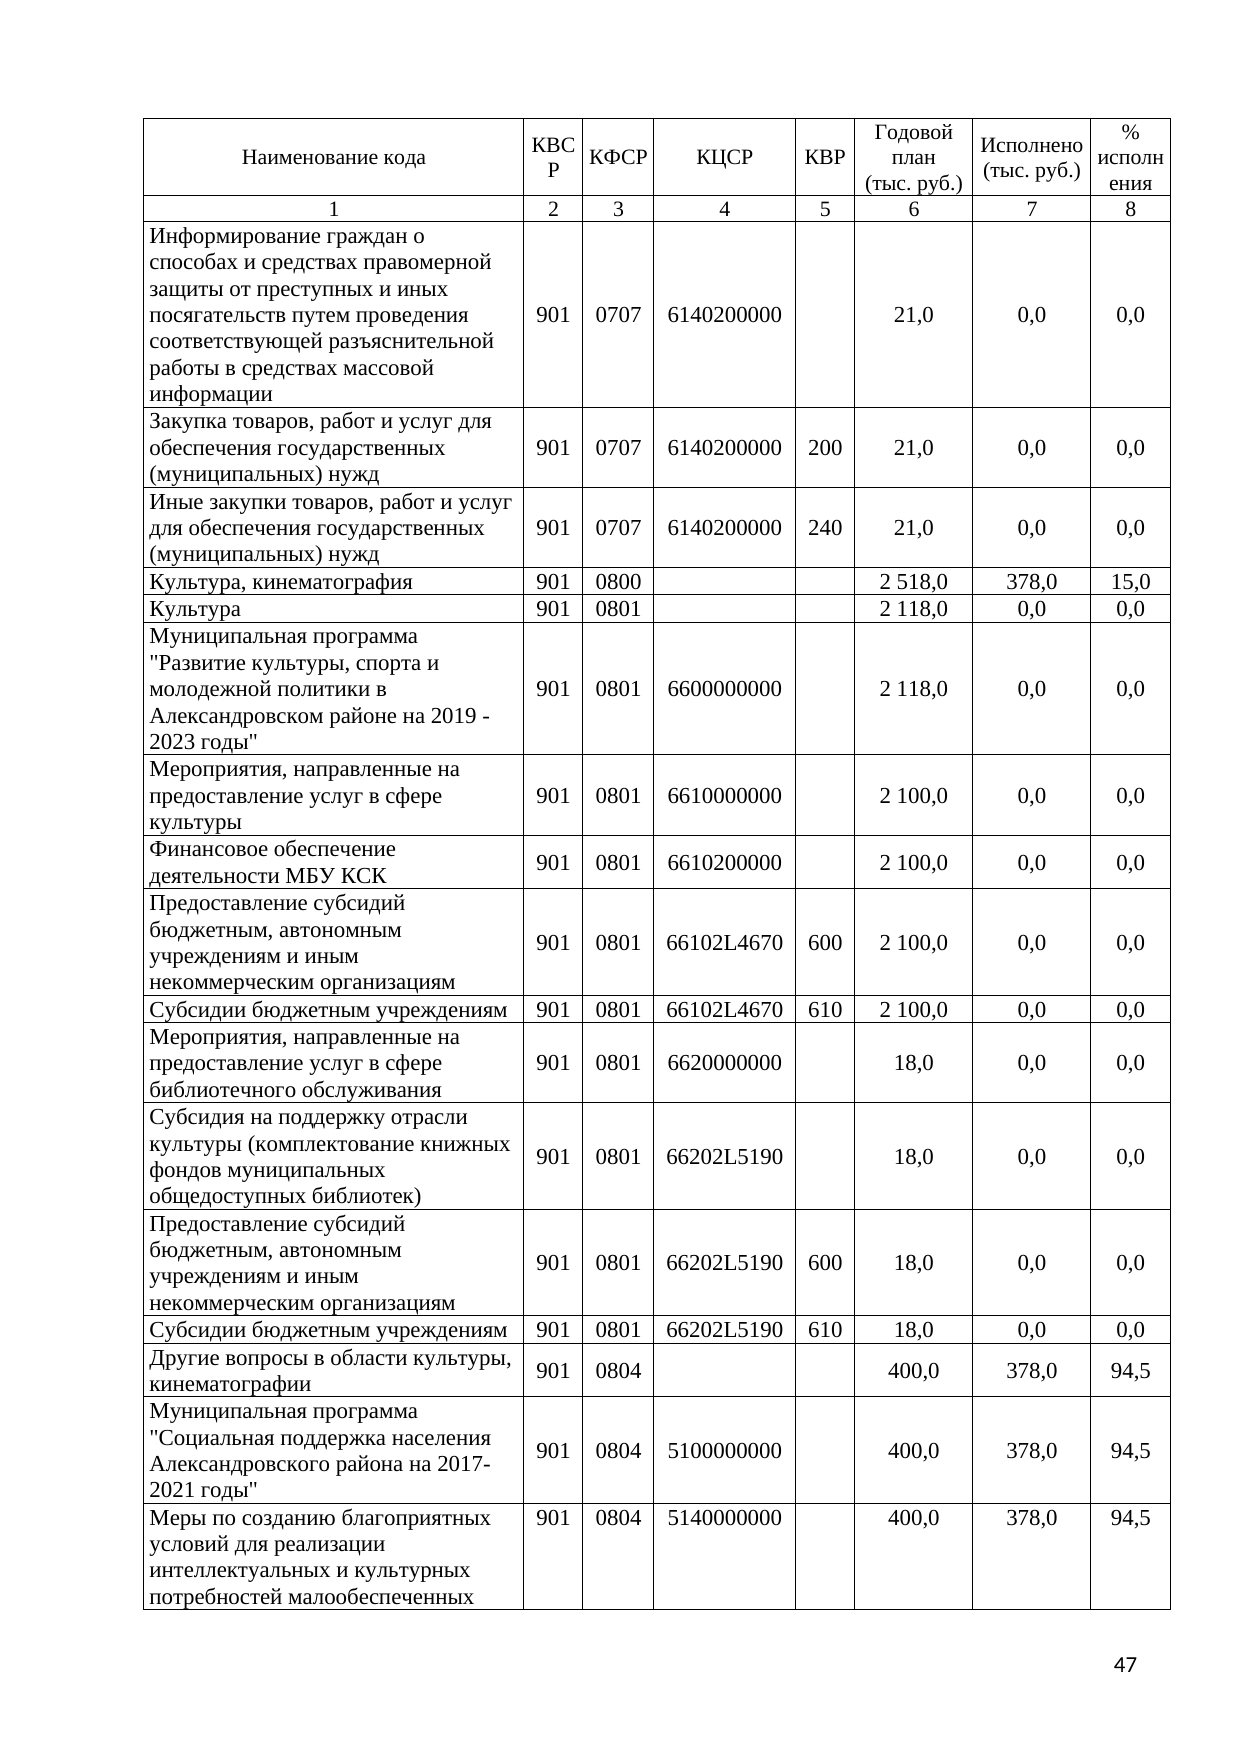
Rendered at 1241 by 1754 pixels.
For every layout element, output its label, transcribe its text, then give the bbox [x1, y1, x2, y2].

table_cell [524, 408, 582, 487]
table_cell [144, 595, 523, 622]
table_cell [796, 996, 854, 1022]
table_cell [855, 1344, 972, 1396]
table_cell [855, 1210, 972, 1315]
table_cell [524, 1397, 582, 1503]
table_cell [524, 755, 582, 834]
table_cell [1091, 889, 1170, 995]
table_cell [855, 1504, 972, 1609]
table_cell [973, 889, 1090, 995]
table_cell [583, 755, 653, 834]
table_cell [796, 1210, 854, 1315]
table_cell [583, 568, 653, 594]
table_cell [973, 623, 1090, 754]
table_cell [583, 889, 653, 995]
table_cell 5 [796, 196, 854, 221]
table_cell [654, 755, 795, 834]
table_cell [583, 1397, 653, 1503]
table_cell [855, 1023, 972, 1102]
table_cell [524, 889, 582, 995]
table_header Исполнено (тыс. руб.) [973, 119, 1090, 195]
table_header Годовой план (тыс. руб.) [855, 119, 972, 195]
table_cell 7 [973, 196, 1090, 221]
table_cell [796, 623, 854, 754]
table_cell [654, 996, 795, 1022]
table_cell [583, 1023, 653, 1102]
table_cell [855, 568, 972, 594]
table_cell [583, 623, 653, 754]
table_header % исполнения [1091, 119, 1170, 195]
table_header КЦСР [654, 119, 795, 195]
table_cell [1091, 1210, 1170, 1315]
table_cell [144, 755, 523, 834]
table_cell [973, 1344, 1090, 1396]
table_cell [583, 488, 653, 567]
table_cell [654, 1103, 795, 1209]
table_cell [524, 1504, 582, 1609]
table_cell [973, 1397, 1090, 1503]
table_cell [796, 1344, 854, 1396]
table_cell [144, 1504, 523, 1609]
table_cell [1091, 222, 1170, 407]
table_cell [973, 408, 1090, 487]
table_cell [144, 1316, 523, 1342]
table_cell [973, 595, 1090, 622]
table_cell 6 [855, 196, 972, 221]
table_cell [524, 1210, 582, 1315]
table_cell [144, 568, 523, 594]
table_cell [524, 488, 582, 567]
table_cell 2 [524, 196, 582, 221]
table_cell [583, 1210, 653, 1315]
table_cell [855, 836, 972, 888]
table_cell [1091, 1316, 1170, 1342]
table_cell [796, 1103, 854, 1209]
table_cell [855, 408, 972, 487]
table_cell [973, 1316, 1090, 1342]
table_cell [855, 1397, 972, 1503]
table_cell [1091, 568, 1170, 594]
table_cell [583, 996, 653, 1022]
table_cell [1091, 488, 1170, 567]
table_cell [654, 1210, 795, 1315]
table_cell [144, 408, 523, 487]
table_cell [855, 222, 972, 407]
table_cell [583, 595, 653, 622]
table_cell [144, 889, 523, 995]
table_cell 4 [654, 196, 795, 221]
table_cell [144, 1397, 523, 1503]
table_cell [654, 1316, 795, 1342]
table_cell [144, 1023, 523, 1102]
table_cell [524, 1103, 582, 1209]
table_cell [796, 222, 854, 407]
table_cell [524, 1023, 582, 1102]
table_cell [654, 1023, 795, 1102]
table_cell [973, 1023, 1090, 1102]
table_header КВР [796, 119, 854, 195]
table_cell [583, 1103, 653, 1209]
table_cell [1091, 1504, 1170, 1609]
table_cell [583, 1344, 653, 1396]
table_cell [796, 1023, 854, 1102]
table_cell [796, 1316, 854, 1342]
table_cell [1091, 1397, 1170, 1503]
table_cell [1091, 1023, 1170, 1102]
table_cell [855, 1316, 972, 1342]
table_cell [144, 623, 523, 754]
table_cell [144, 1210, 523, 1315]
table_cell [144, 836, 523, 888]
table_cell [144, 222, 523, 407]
table_cell 3 [583, 196, 653, 221]
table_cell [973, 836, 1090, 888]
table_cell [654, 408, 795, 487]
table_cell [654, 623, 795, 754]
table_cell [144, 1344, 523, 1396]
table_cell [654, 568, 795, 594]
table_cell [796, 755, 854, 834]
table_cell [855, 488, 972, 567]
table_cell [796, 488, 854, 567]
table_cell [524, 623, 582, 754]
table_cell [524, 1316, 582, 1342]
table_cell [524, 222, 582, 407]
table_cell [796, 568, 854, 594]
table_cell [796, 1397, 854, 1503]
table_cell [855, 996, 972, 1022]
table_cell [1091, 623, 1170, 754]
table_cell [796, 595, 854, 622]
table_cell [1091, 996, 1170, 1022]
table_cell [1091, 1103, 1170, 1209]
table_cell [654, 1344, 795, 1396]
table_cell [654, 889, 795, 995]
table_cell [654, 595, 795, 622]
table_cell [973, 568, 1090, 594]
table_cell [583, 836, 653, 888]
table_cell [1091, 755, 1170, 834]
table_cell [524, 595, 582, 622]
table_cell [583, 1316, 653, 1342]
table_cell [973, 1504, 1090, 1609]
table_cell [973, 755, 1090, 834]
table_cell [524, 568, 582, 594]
table_cell 8 [1091, 196, 1170, 221]
table_header КВСР [524, 119, 582, 195]
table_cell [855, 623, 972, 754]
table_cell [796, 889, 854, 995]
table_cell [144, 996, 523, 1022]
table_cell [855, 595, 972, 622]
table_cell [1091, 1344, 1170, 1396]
table_header Наименование кода [144, 119, 523, 195]
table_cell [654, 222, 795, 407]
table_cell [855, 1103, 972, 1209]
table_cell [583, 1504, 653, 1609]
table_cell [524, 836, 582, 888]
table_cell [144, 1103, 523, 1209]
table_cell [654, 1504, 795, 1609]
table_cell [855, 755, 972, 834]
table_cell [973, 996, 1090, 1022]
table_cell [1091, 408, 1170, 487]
table_header КФСР [583, 119, 653, 195]
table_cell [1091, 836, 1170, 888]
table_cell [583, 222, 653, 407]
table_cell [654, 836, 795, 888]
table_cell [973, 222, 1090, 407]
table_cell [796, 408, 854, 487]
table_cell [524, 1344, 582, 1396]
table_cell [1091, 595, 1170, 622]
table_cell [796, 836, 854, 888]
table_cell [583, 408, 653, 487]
table_cell 1 [144, 196, 523, 221]
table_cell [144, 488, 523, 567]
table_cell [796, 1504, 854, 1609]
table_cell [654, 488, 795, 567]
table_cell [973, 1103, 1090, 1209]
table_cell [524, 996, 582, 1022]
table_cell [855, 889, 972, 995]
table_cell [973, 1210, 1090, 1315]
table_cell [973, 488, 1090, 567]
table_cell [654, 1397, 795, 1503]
